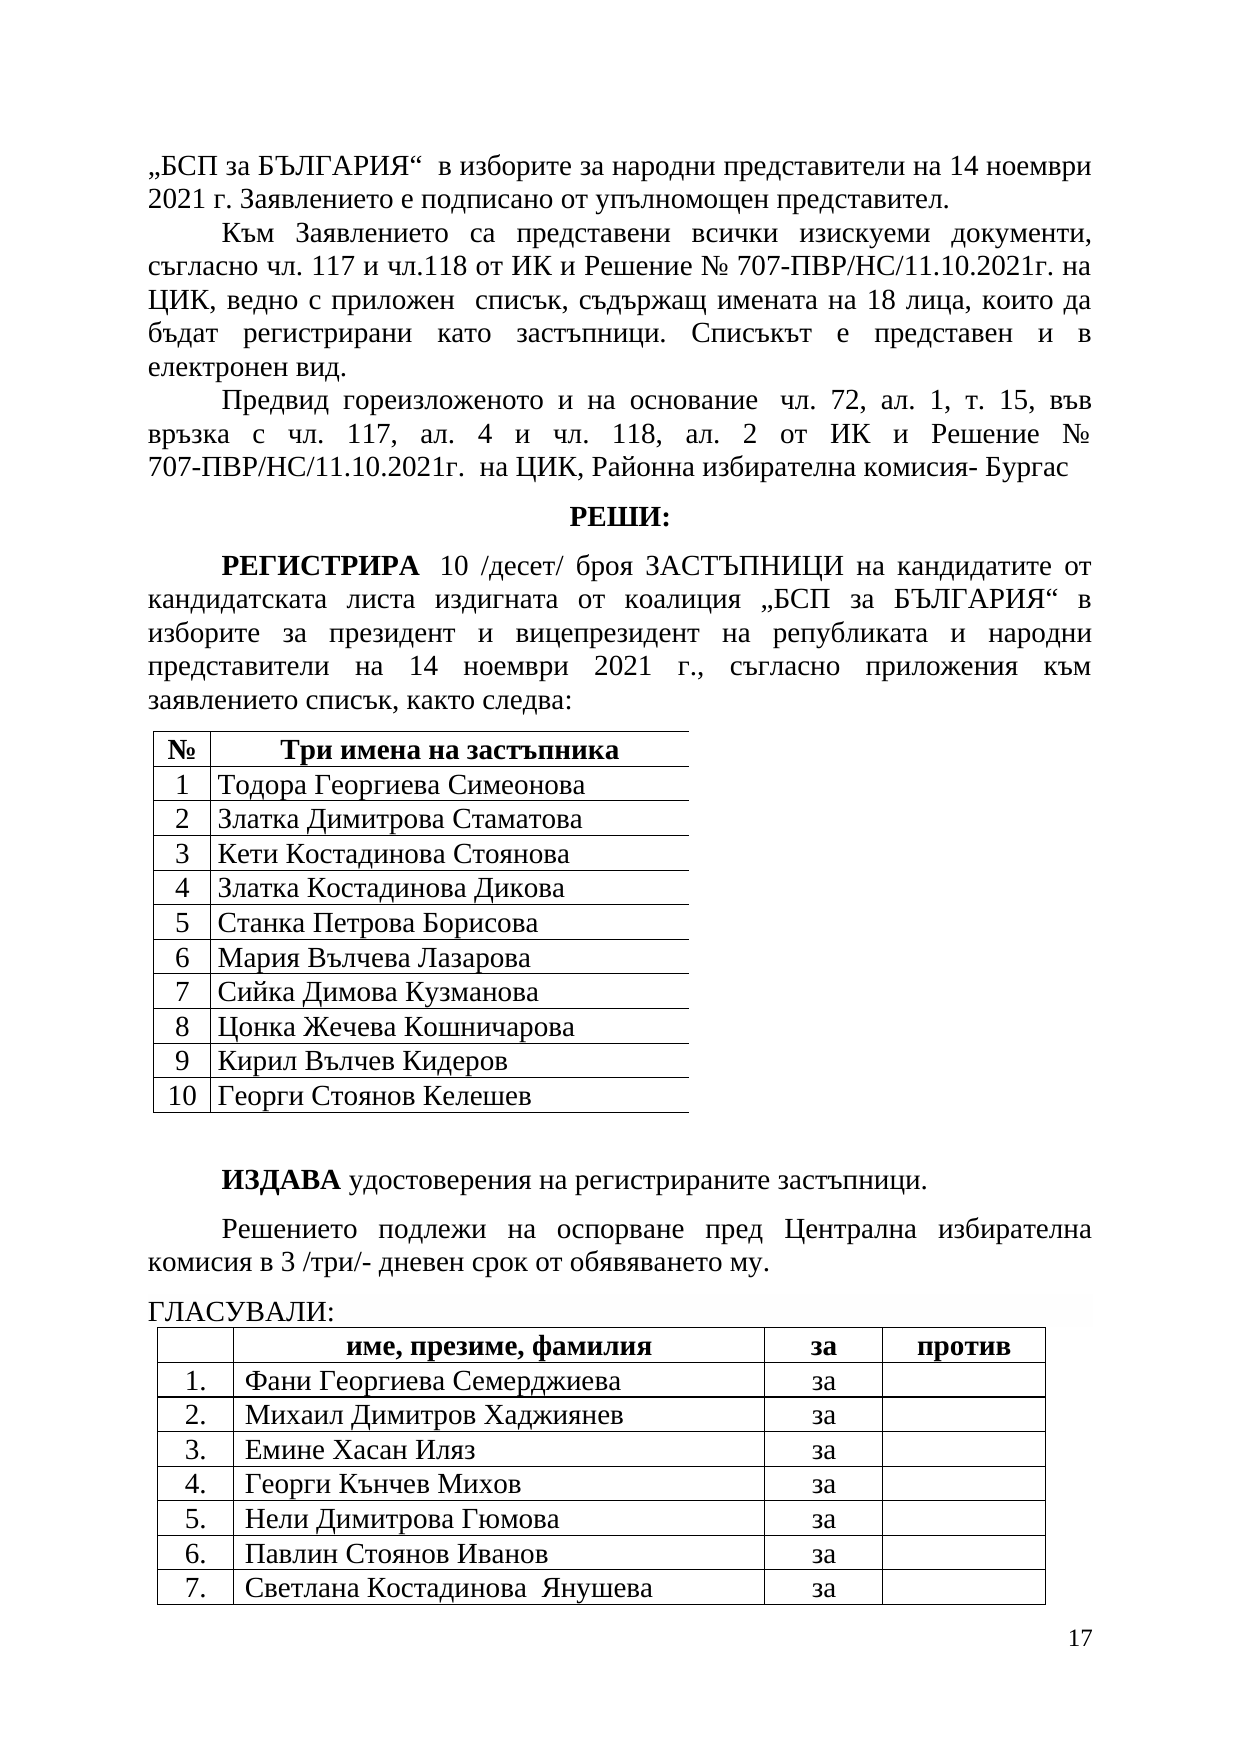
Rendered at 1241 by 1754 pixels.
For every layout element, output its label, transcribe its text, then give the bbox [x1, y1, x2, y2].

table_cell за [765, 1398, 882, 1431]
table_cell 1 [154, 767, 210, 800]
table_cell 3. [158, 1432, 233, 1466]
table_header за [765, 1328, 882, 1362]
table_cell [883, 1536, 1045, 1569]
table_cell Златка Димитрова Стаматова [211, 801, 689, 835]
table_cell за [765, 1363, 882, 1396]
table_header № [154, 732, 210, 766]
table_cell [883, 1432, 1045, 1466]
table_cell за [765, 1570, 882, 1604]
text Предвид гореизложеното и на основание чл. 72, ал. 1, т. 15, във връзка с чл. 117, ал. 4 и чл. 118, ал. 2 от ИК и Решение № 707-ПВР/НС/11.10.2021г. на ЦИК, Районна избирателна комисия- Бургас [148, 382, 1093, 483]
table_cell [883, 1501, 1045, 1535]
text Решението подлежи на оспорване пред Централна избирателна комисия в 3 /три/- дневен срок от обявяването му. [148, 1211, 1093, 1278]
table_cell 1. [158, 1363, 233, 1396]
table_header Три имена на застъпника [211, 732, 689, 766]
table_cell за [765, 1467, 882, 1500]
table_cell Цонка Жечева Кошничарова [211, 1009, 689, 1042]
table_cell Михаил Димитров Хаджиянев [234, 1398, 764, 1431]
table_cell Емине Хасан Иляз [234, 1432, 764, 1466]
table_cell 10 [154, 1078, 210, 1112]
table_cell Златка Костадинова Дикова [211, 871, 689, 904]
table_cell Тодора Георгиева Симеонова [211, 767, 689, 800]
table_cell за [765, 1432, 882, 1466]
text РЕГИСТРИРА 10 /десет/ броя ЗАСТЪПНИЦИ на кандидатите от кандидатската листа издигната от коалиция „БСП за БЪЛГАРИЯ“ в изборите за президент и вицепрезидент на републиката и народни представители на 14 ноември 2021 г., съгласно приложения към заявлението списък, както следва: [148, 548, 1093, 716]
table_cell 7 [154, 974, 210, 1008]
table_cell 8 [154, 1009, 210, 1042]
table_cell [883, 1467, 1045, 1500]
table_cell Кети Костадинова Стоянова [211, 836, 689, 869]
table_cell Кирил Вълчев Кидеров [211, 1044, 689, 1077]
table_cell Сийка Димова Кузманова [211, 974, 689, 1008]
table_cell 3 [154, 836, 210, 869]
table_cell [883, 1570, 1045, 1604]
table_cell [883, 1398, 1045, 1431]
table_cell Георги Стоянов Келешев [211, 1078, 689, 1112]
table_cell Светлана Костадинова Янушева [234, 1570, 764, 1604]
table_cell 7. [158, 1570, 233, 1604]
text Към Заявлението са представени всички изискуеми документи, съгласно чл. 117 и чл.118 от ИК и Решение № 707-ПВР/НС/11.10.2021г. на ЦИК, ведно с приложен списък, съдържащ имената на 18 лица, които да бъдат регистрирани като застъпници. Списъкът е представен и в електронен вид. [148, 215, 1093, 382]
table_header против [883, 1328, 1045, 1362]
table_cell Нели Димитрова Гюмова [234, 1501, 764, 1535]
table_cell Георги Кънчев Михов [234, 1467, 764, 1500]
table_header [158, 1328, 233, 1362]
table_cell 4 [154, 871, 210, 904]
table_cell 2 [154, 801, 210, 835]
table_header име, презиме, фамилия [234, 1328, 764, 1362]
table_cell 2. [158, 1398, 233, 1431]
table_cell Павлин Стоянов Иванов [234, 1536, 764, 1569]
table_cell 6. [158, 1536, 233, 1569]
text ИЗДАВА удостоверения на регистрираните застъпници. [148, 1162, 1093, 1195]
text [148, 148, 1093, 215]
table_cell 6 [154, 940, 210, 973]
table_cell 4. [158, 1467, 233, 1500]
table_cell 5. [158, 1501, 233, 1535]
text ГЛАСУВАЛИ: [148, 1294, 1093, 1327]
table_cell 5 [154, 905, 210, 939]
text РЕШИ: [148, 499, 1093, 532]
table_cell Станка Петрова Борисова [211, 905, 689, 939]
table_cell Фани Георгиева Семерджиева [234, 1363, 764, 1396]
table_cell 9 [154, 1044, 210, 1077]
table_cell за [765, 1536, 882, 1569]
table_cell за [765, 1501, 882, 1535]
table_cell Мария Вълчева Лазарова [211, 940, 689, 973]
table_cell [883, 1363, 1045, 1396]
